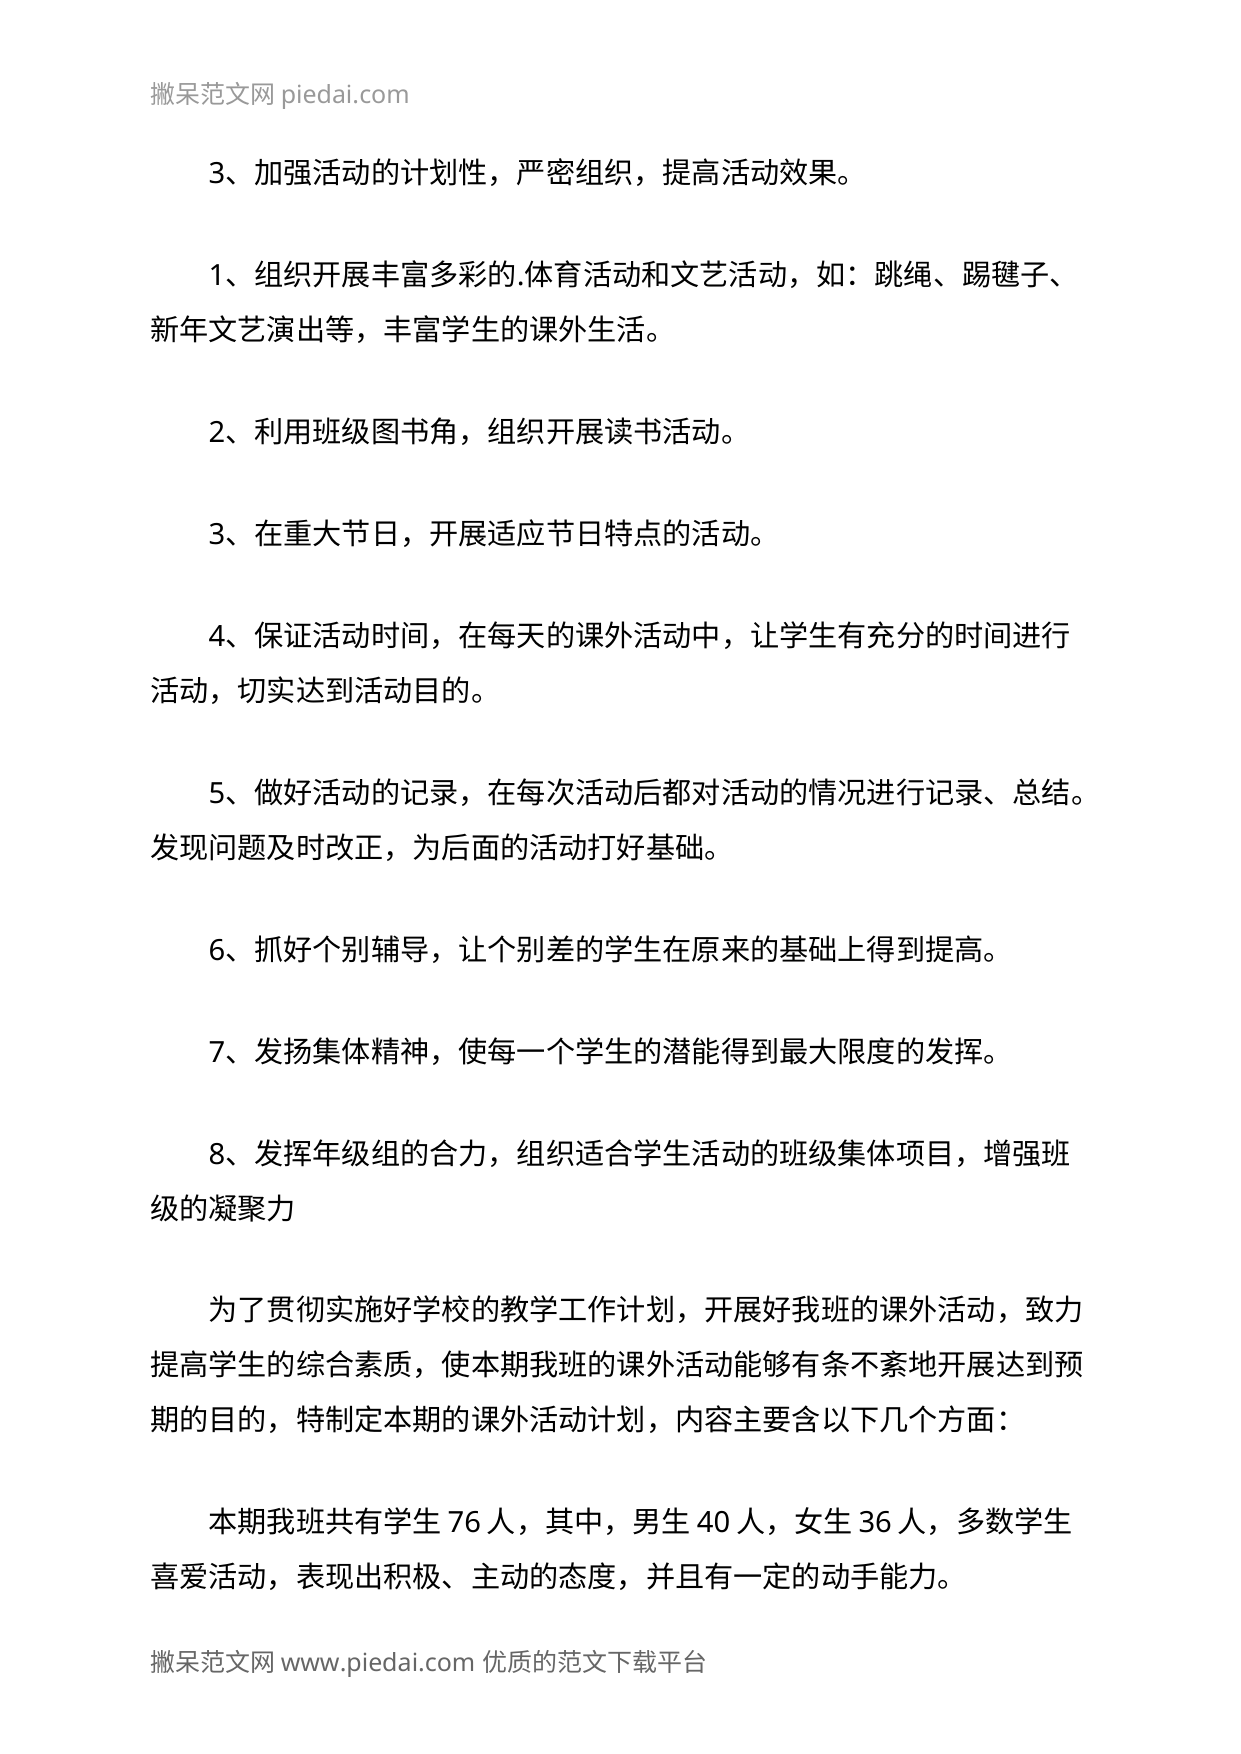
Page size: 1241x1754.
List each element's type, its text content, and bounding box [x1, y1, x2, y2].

text 2、利用班级图书角，组织开展读书活动。 [150, 409, 1090, 451]
text 本期我班共有学生76人，其中，男生40人，女生36人，多数学生喜爱活动，表现出积极、主动的态度，并且有一定的动手能力。 [150, 1498, 1090, 1596]
text 3、加强活动的计划性，严密组织，提高活动效果。 [150, 150, 1090, 192]
text 8、发挥年级组的合力，组织适合学生活动的班级集体项目，增强班级的凝聚力 [150, 1130, 1090, 1227]
text 5、做好活动的记录，在每次活动后都对活动的情况进行记录、总结。发现问题及时改正，为后面的活动打好基础。 [150, 769, 1090, 867]
text 1、组织开展丰富多彩的.体育活动和文艺活动，如：跳绳、踢毽子、新年文艺演出等，丰富学生的课外生活。 [150, 252, 1090, 349]
text 4、保证活动时间，在每天的课外活动中，让学生有充分的时间进行活动，切实达到活动目的。 [150, 613, 1090, 710]
text 为了贯彻实施好学校的教学工作计划，开展好我班的课外活动，致力提高学生的综合素质，使本期我班的课外活动能够有条不紊地开展达到预期的目的，特制定本期的课外活动计划，内容主要含以下几个方面： [150, 1287, 1090, 1439]
text 7、发扬集体精神，使每一个学生的潜能得到最大限度的发挥。 [150, 1028, 1090, 1071]
text 3、在重大节日，开展适应节日特点的活动。 [150, 511, 1090, 553]
text 6、抓好个别辅导，让个别差的学生在原来的基础上得到提高。 [150, 926, 1090, 969]
